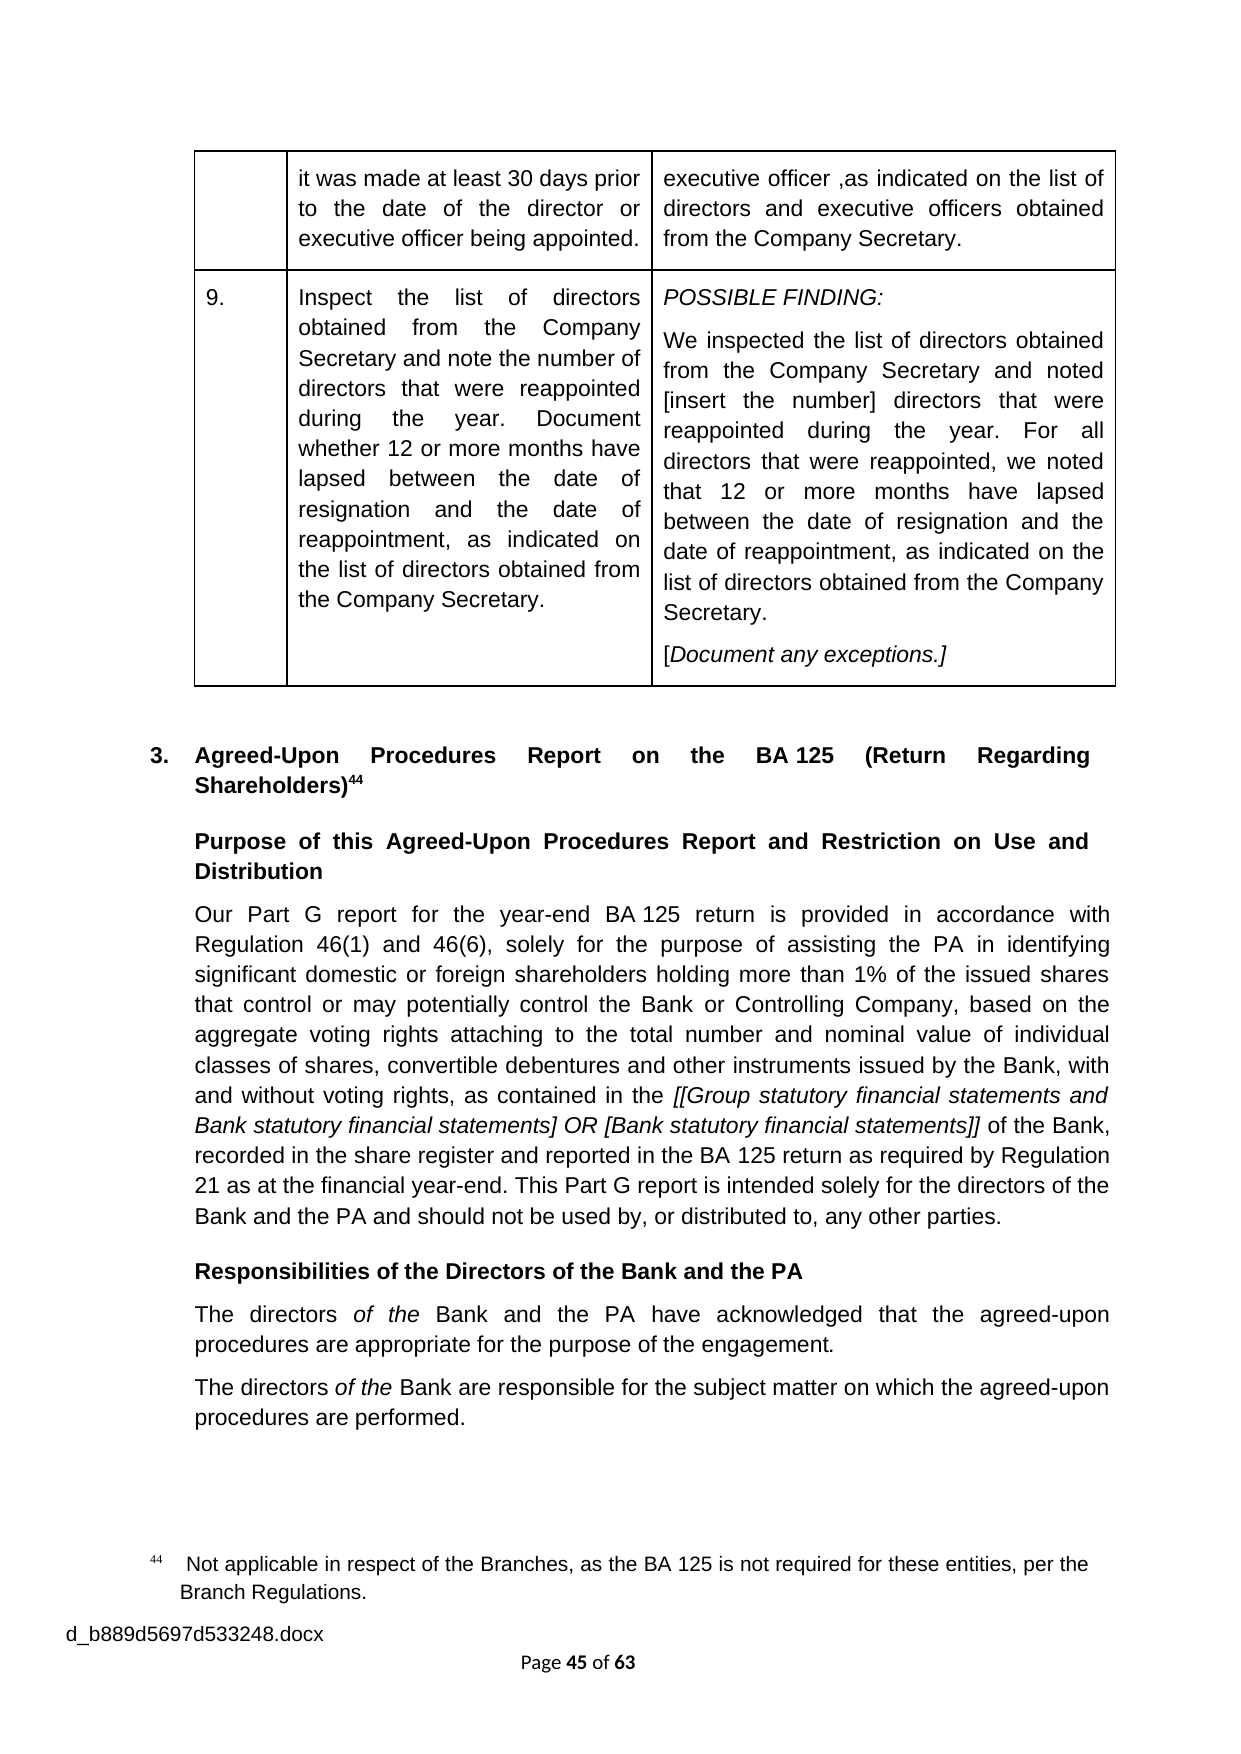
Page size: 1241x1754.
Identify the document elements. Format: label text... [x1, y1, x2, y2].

table_cell POSSIBLE FINDING: We inspected the list of directors obtained from the Company Secretary and noted [insert the number] directors that were reappointed during the year. For all directors that were reappointed, we noted that 12 or more months have lapsed between the date of resignation and the date of reappointment, as indicated on the list of directors obtained from the Company Secretary. [Document any exceptions.] [653, 271, 1115, 685]
text Our Part G report for the year-end BA 125 return is provided in accordance with Regulation 46(1) and 46(6), solely for the purpose of assisting the PA in identifying significant domestic or foreign shareholders holding more than 1% of the issued shares that control or may potentially control the Bank or Controlling Company, based on the aggregate voting rights attaching to the total number and nominal value of individual classes of shares, convertible debentures and other instruments issued by the Bank, with and without voting rights, as contained in the [[Group statutory financial statements and Bank statutory financial statements] OR [Bank statutory financial statements]] of the Bank, recorded in the share register and reported in the BA 125 return as required by Regulation 21 as at the financial year-end. This Part G report is intended solely for the directors of the Bank and the PA and should not be used by, or distributed to, any other parties. [194, 901, 1110, 1229]
text Responsibilities of the Directors of the Bank and the PA [194, 1258, 1090, 1284]
table_cell 8. [195, 152, 286, 269]
list Agreed-Upon Procedures Report on the BA 125 (Return Regarding Shareholders) [135, 742, 1090, 799]
text The directors of the Bank are responsible for the subject matter on which the agreed-upon procedures are performed. [194, 1373, 1110, 1430]
text Purpose of this Agreed-Upon Procedures Report and Restriction on Use and Distribution [194, 828, 1090, 884]
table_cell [653, 152, 1115, 269]
table_cell 9. [195, 271, 286, 685]
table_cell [288, 152, 651, 269]
text The directors of the Bank and the PA have acknowledged that the agreed-upon procedures are appropriate for the purpose of the engagement. [194, 1301, 1110, 1357]
table_cell Inspect the list of directors obtained from the Company Secretary and note the number of directors that were reappointed during the year. Document whether 12 or more months have lapsed between the date of resignation and the date of reappointment, as indicated on the list of directors obtained from the Company Secretary. [288, 271, 651, 685]
